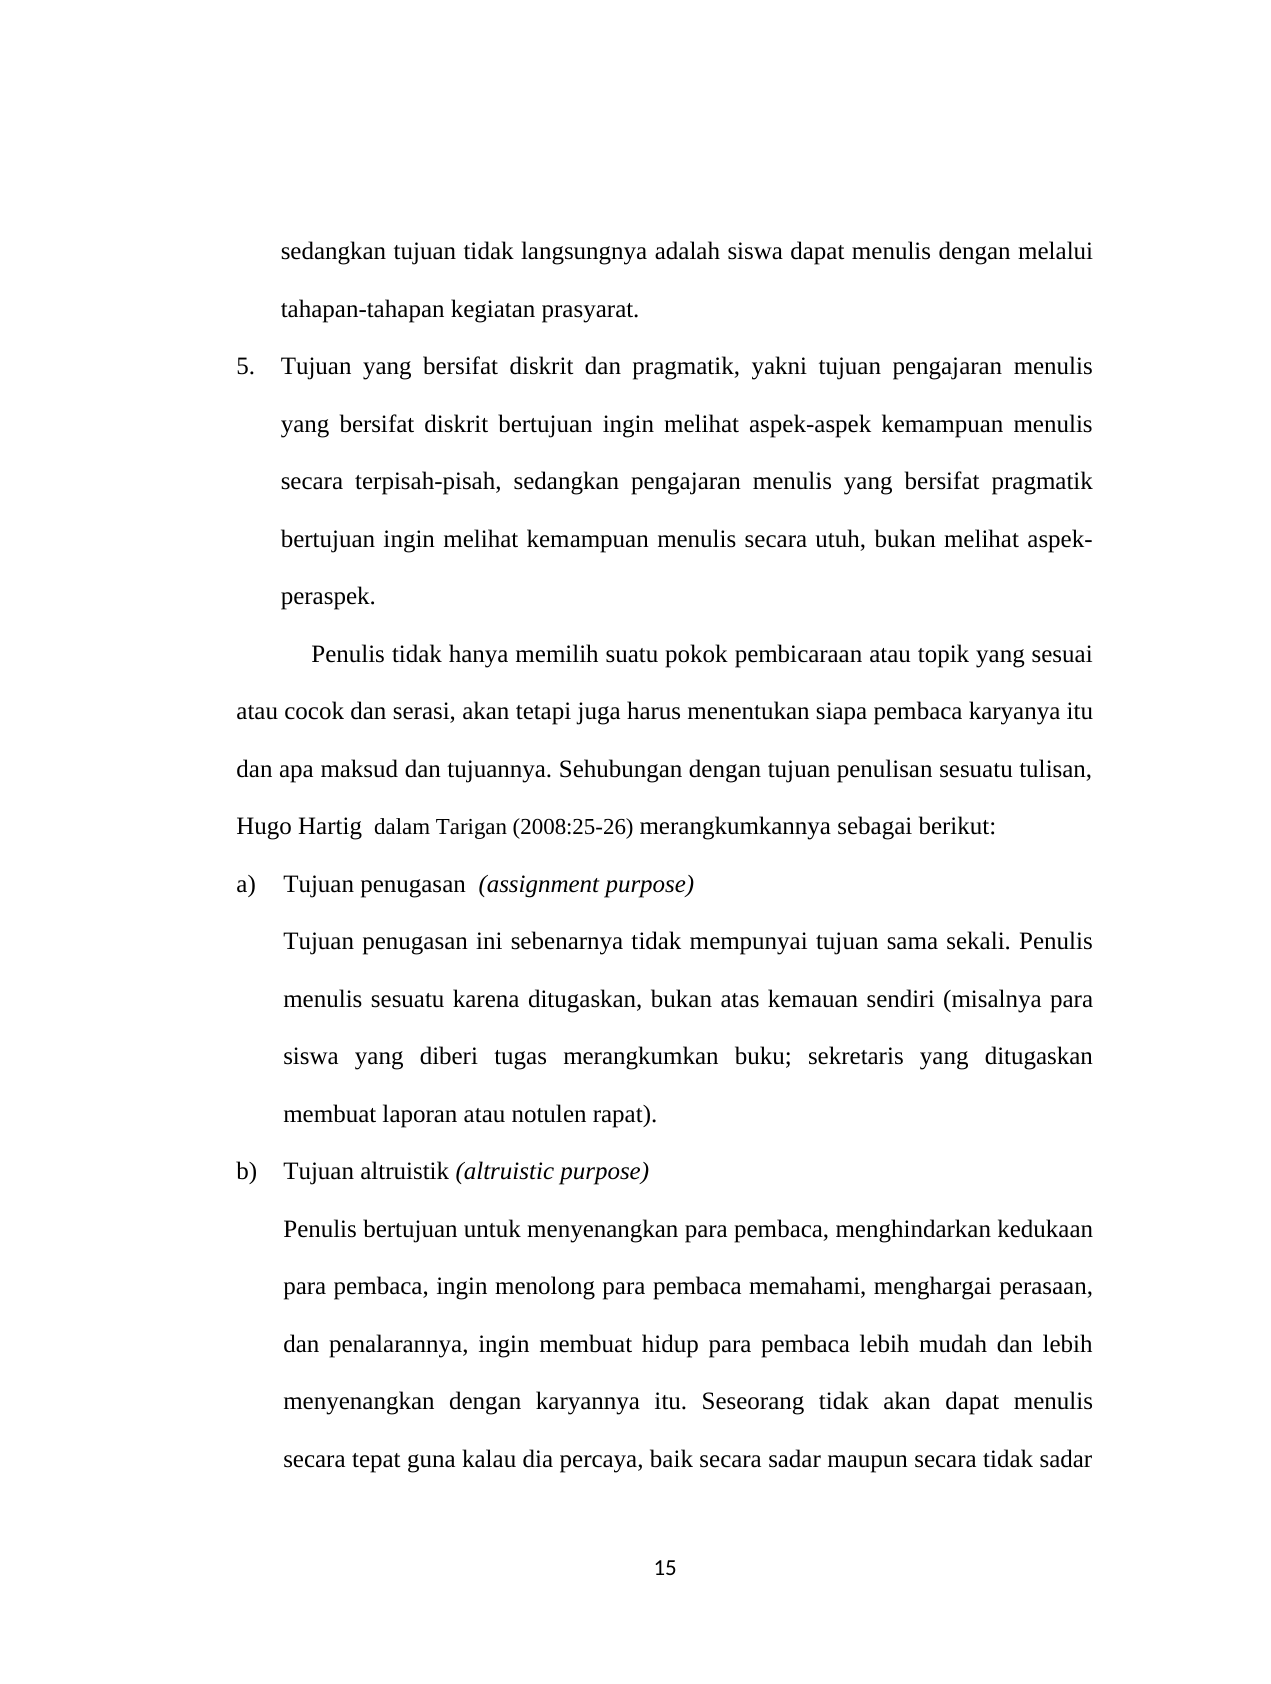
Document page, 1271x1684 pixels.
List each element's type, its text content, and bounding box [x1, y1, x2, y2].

text a) Tujuan penugasan (assignment purpose) [236, 869, 1094, 897]
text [236, 236, 1094, 322]
text 5. Tujuan yang bersifat diskrit dan pragmatik, yakni tujuan pengajaran menulis yang bersifat diskrit bertujuan ingin melihat aspek-aspek kemampuan menulis secara terpisah-pisah, sedangkan pengajaran menulis yang bersifat pragmatik bertujuan ingin melihat kemampuan menulis secara utuh, bukan melihat aspek-peraspek. [236, 351, 1094, 610]
text b) Tujuan altruistik (altruistic purpose) [236, 1156, 1094, 1185]
text Tujuan penugasan ini sebenarnya tidak mempunyai tujuan sama sekali. Penulis menulis sesuatu karena ditugaskan, bukan atas kemauan sendiri (misalnya para siswa yang diberi tugas merangkumkan buku; sekretaris yang ditugaskan membuat laporan atau notulen rapat). [236, 926, 1094, 1127]
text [236, 1214, 1094, 1472]
text Penulis tidak hanya memilih suatu pokok pembicaraan atau topik yang sesuai atau cocok dan serasi, akan tetapi juga harus menentukan siapa pembaca karyanya itu dan apa maksud dan tujuannya. Sehubungan dengan tujuan penulisan sesuatu tulisan, Hugo Hartig dalam Tarigan (2008:25-26) merangkumkannya sebagai berikut: [236, 639, 1094, 840]
